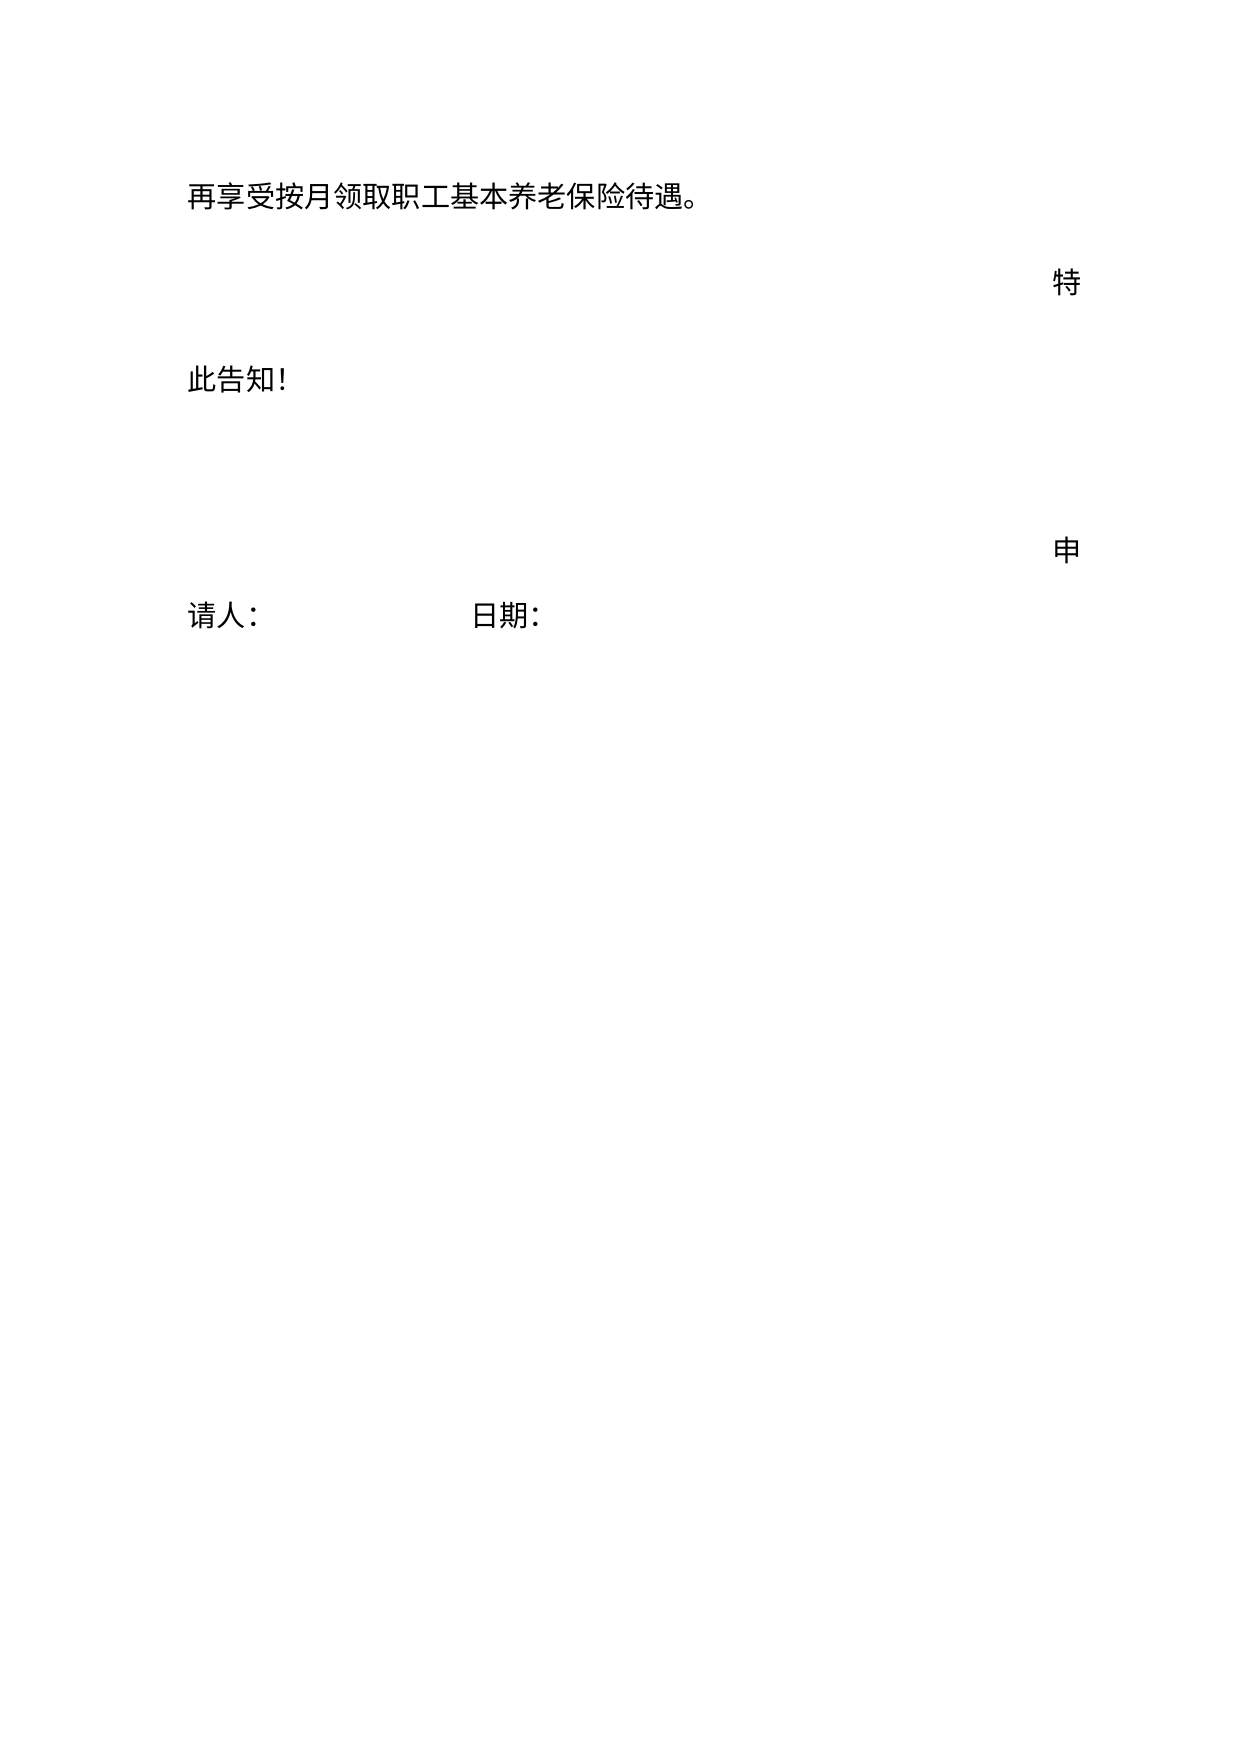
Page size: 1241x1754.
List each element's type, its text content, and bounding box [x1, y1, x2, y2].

text 特此告知！ [187, 248, 1053, 411]
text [187, 162, 1053, 227]
text 申请人： 日期： [187, 517, 1053, 647]
